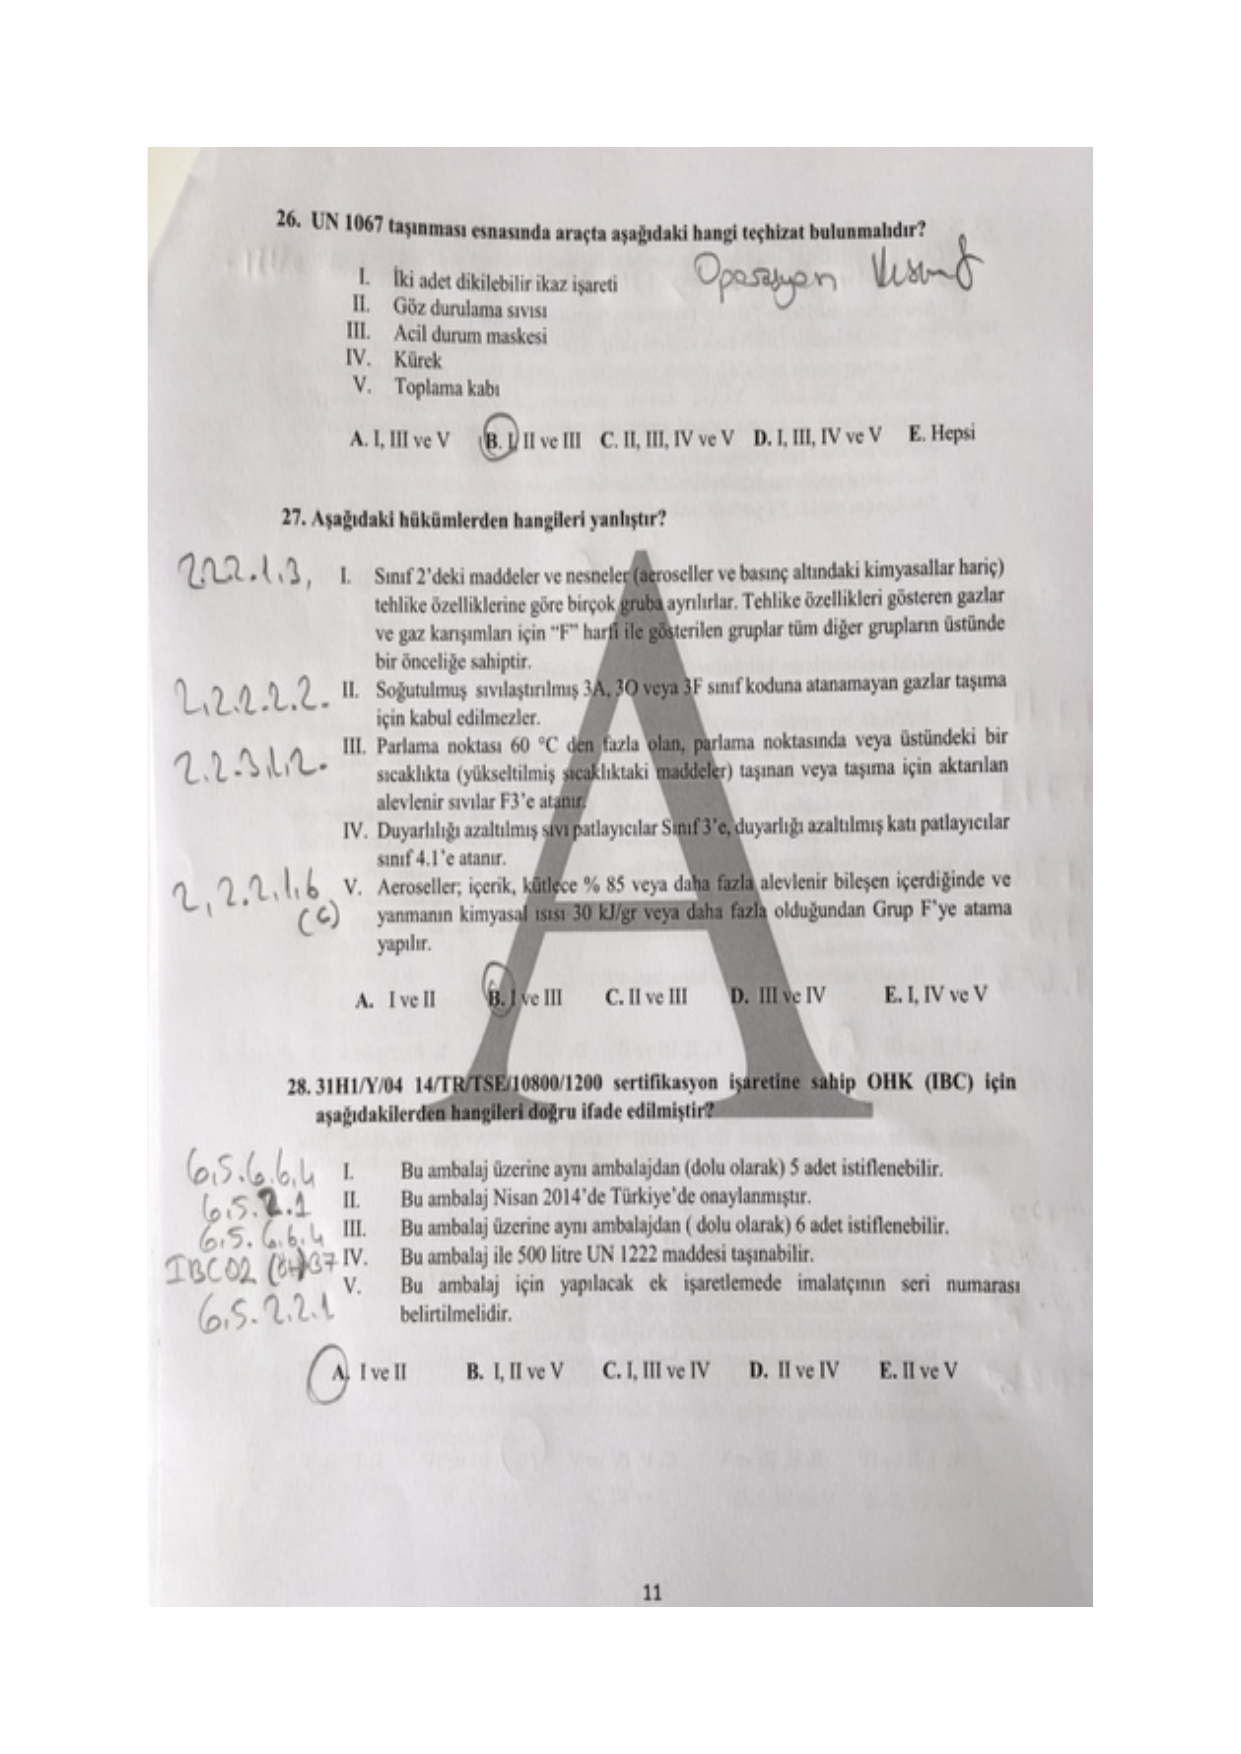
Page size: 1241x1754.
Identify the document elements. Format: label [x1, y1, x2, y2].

picture [147, 147, 1093, 1607]
